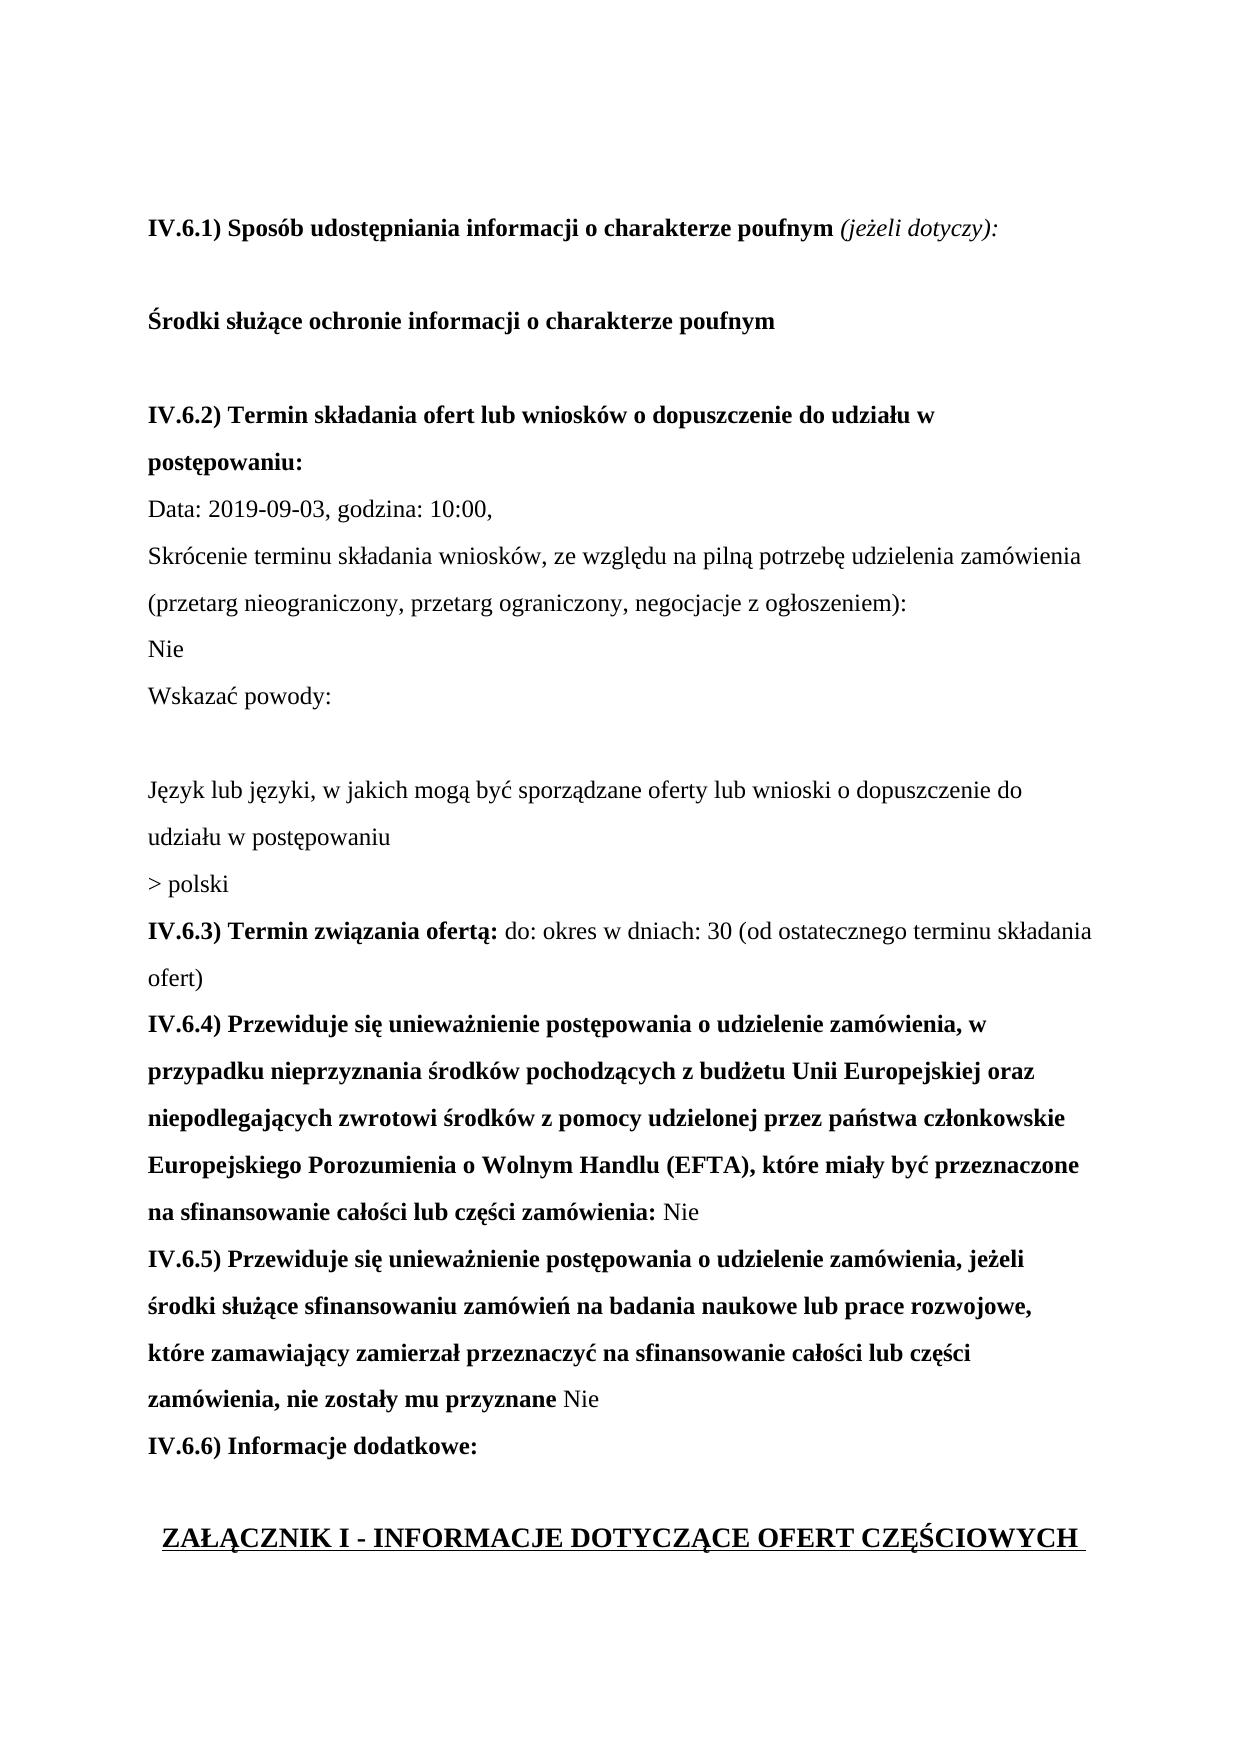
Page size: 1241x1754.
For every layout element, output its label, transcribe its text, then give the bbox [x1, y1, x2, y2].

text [148, 148, 1093, 1507]
text ZAŁĄCZNIK I - INFORMACJE DOTYCZĄCE OFERT CZĘŚCIOWYCH [148, 1507, 1093, 1554]
